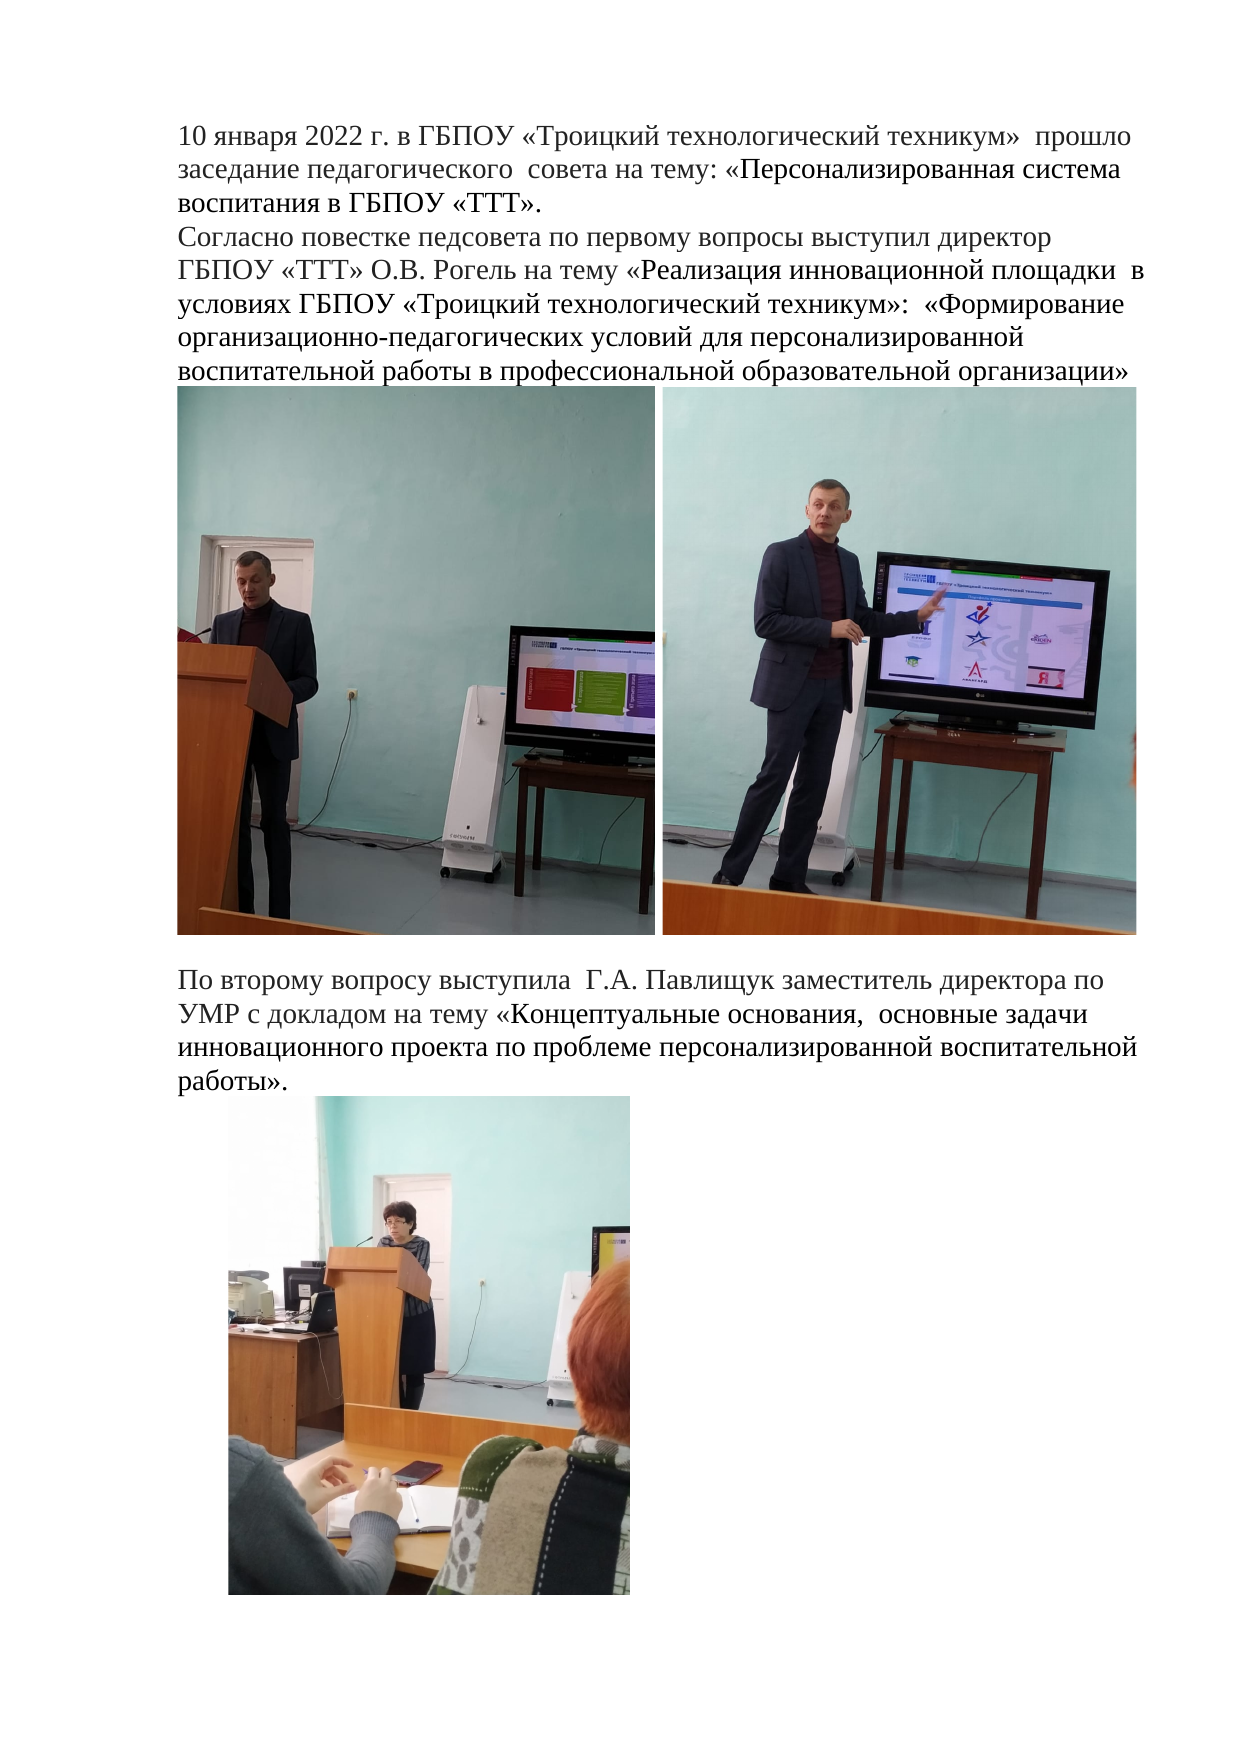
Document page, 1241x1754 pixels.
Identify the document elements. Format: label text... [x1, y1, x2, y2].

text Согласно повестке педсовета по первому вопросы выступил директор ГБПОУ «ТТТ» О.В. Рогель на тему «Реализация инновационной площадки в условиях ГБПОУ «Троицкий технологический техникум»: «Формирование организационно-педагогических условий для персонализированной воспитательной работы в профессиональной образовательной организации» [177, 219, 1152, 386]
text По второму вопросу выступила Г.А. Павлищук заместитель директора по УМР с докладом на тему «Концептуальные основания, основные задачи инновационного проекта по проблеме персонализированной воспитательной работы». [177, 962, 1152, 1097]
picture [177, 386, 655, 935]
picture [662, 387, 1137, 935]
picture [228, 1096, 630, 1595]
text 10 января 2022 г. в ГБПОУ «Троицкий технологический техникум» прошло заседание педагогического совета на тему: «Персонализированная система воспитания в ГБПОУ «ТТТ». [177, 118, 1152, 219]
